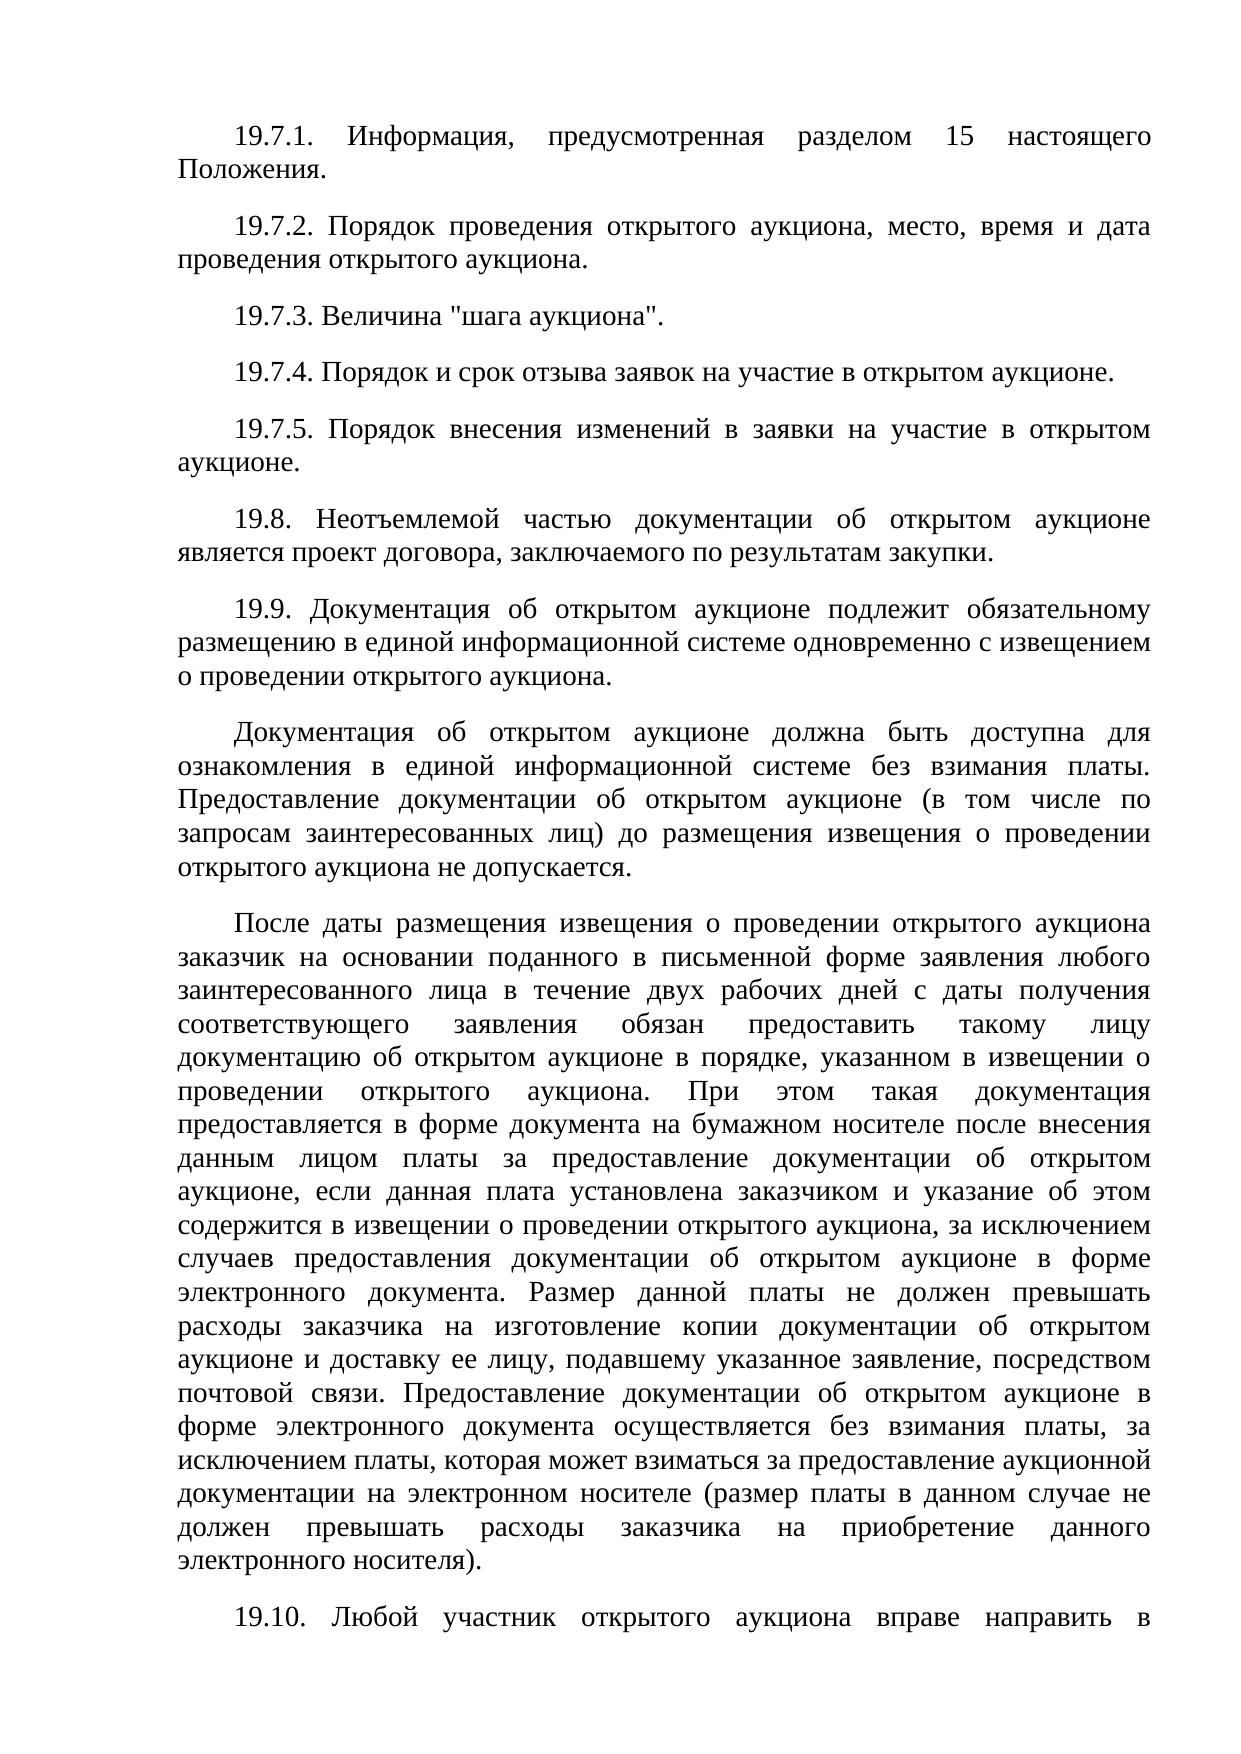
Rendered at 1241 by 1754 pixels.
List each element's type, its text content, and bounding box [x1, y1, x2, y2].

text После даты размещения извещения о проведении открытого аукциона заказчик на основании поданного в письменной форме заявления любого заинтересованного лица в течение двух рабочих дней с даты получения соответствующего заявления обязан предоставить такому лицу документацию об открытом аукционе в порядке, указанном в извещении о проведении открытого аукциона. При этом такая документация предоставляется в форме документа на бумажном носителе после внесения данным лицом платы за предоставление документации об открытом аукционе, если данная плата установлена заказчиком и указание об этом содержится в извещении о проведении открытого аукциона, за исключением случаев предоставления документации об открытом аукционе в форме электронного документа. Размер данной платы не должен превышать расходы заказчика на изготовление копии документации об открытом аукционе и доставку ее лицу, подавшему указанное заявление, посредством почтовой связи. Предоставление документации об открытом аукционе в форме электронного документа осуществляется без взимания платы, за исключением платы, которая может взиматься за предоставление аукционной документации на электронном носителе (размер платы в данном случае не должен превышать расходы заказчика на приобретение данного электронного носителя). [177, 905, 1152, 1576]
text 19.7.5. Порядок внесения изменений в заявки на участие в открытом аукционе. [177, 411, 1152, 478]
text 19.8. Неотъемлемой частью документации об открытом аукционе является проект договора, заключаемого по результатам закупки. [177, 501, 1152, 568]
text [177, 1599, 1152, 1632]
text 19.9. Документация об открытом аукционе подлежит обязательному размещению в единой информационной системе одновременно с извещением о проведении открытого аукциона. [177, 591, 1152, 692]
text 19.7.3. Величина "шага аукциона". [177, 298, 1152, 332]
text 19.7.4. Порядок и срок отзыва заявок на участие в открытом аукционе. [177, 354, 1152, 388]
text 19.7.1. Информация, предусмотренная разделом 15 настоящего Положения. [177, 118, 1152, 185]
text 19.7.2. Порядок проведения открытого аукциона, место, время и дата проведения открытого аукциона. [177, 208, 1152, 275]
text Документация об открытом аукционе должна быть доступна для ознакомления в единой информационной системе без взимания платы. Предоставление документации об открытом аукционе (в том числе по запросам заинтересованных лиц) до размещения извещения о проведении открытого аукциона не допускается. [177, 714, 1152, 882]
